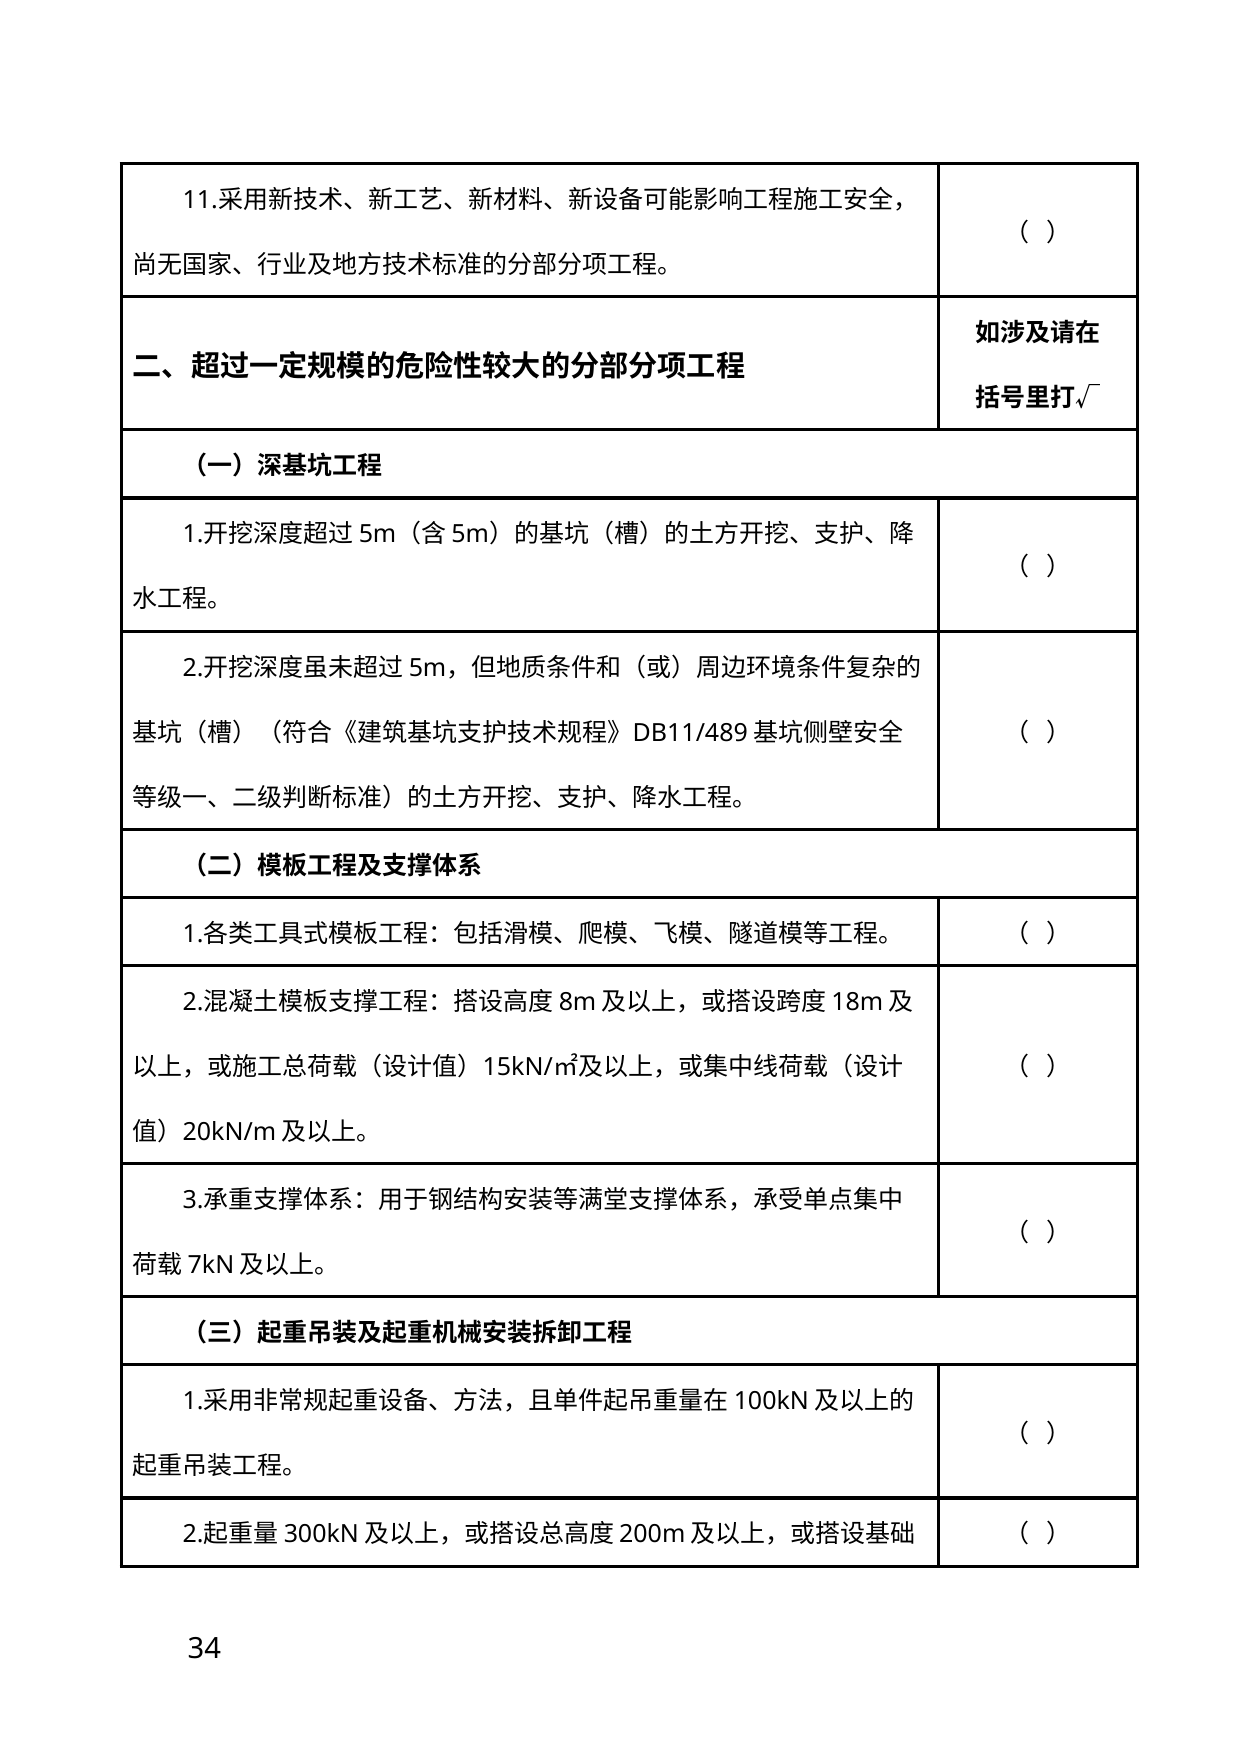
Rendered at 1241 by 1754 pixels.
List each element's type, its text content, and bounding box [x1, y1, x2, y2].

table_cell （三）起重吊装及起重机械安装拆卸工程 [123, 1298, 1136, 1363]
table_cell 1.开挖深度超过5m（含5m）的基坑（槽）的土方开挖、支护、降水工程。 [123, 500, 937, 629]
table_cell （ ） [940, 165, 1136, 295]
table_cell 1.各类工具式模板工程：包括滑模、爬模、飞模、隧道模等工程。 [123, 899, 937, 964]
table_cell （ ） [940, 633, 1136, 828]
table_cell （二）模板工程及支撑体系 [123, 831, 1136, 896]
table_cell 2.混凝土模板支撑工程：搭设高度8m及以上，或搭设跨度18m及以上，或施工总荷载（设计值）15kN/㎡及以上，或集中线荷载（设计值）20kN/m及以上。 [123, 967, 937, 1162]
table_cell 如涉及请在 括号里打√ [940, 298, 1136, 428]
table_cell 二、超过一定规模的危险性较大的分部分项工程 [123, 298, 937, 428]
table_cell （ ） [940, 899, 1136, 964]
table_cell 1.采用非常规起重设备、方法，且单件起吊重量在100kN及以上的起重吊装工程。 [123, 1366, 937, 1496]
table_cell 11.采用新技术、新工艺、新材料、新设备可能影响工程施工安全，尚无国家、行业及地方技术标准的分部分项工程。 [123, 165, 937, 295]
table_cell （一）深基坑工程 [123, 431, 1136, 496]
table_cell （ ） [940, 1165, 1136, 1295]
table_cell （ ） [940, 967, 1136, 1162]
table_cell 3.承重支撑体系：用于钢结构安装等满堂支撑体系，承受单点集中荷载7kN及以上。 [123, 1165, 937, 1295]
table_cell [123, 1500, 937, 1564]
table_cell 2.开挖深度虽未超过5m，但地质条件和（或）周边环境条件复杂的基坑（槽）（符合《建筑基坑支护技术规程》DB11/489基坑侧壁安全等级一、二级判断标准）的土方开挖、支护、降水工程。 [123, 633, 937, 828]
table_cell （ ） [940, 500, 1136, 629]
table_cell （ ） [940, 1500, 1136, 1564]
table_cell （ ） [940, 1366, 1136, 1496]
